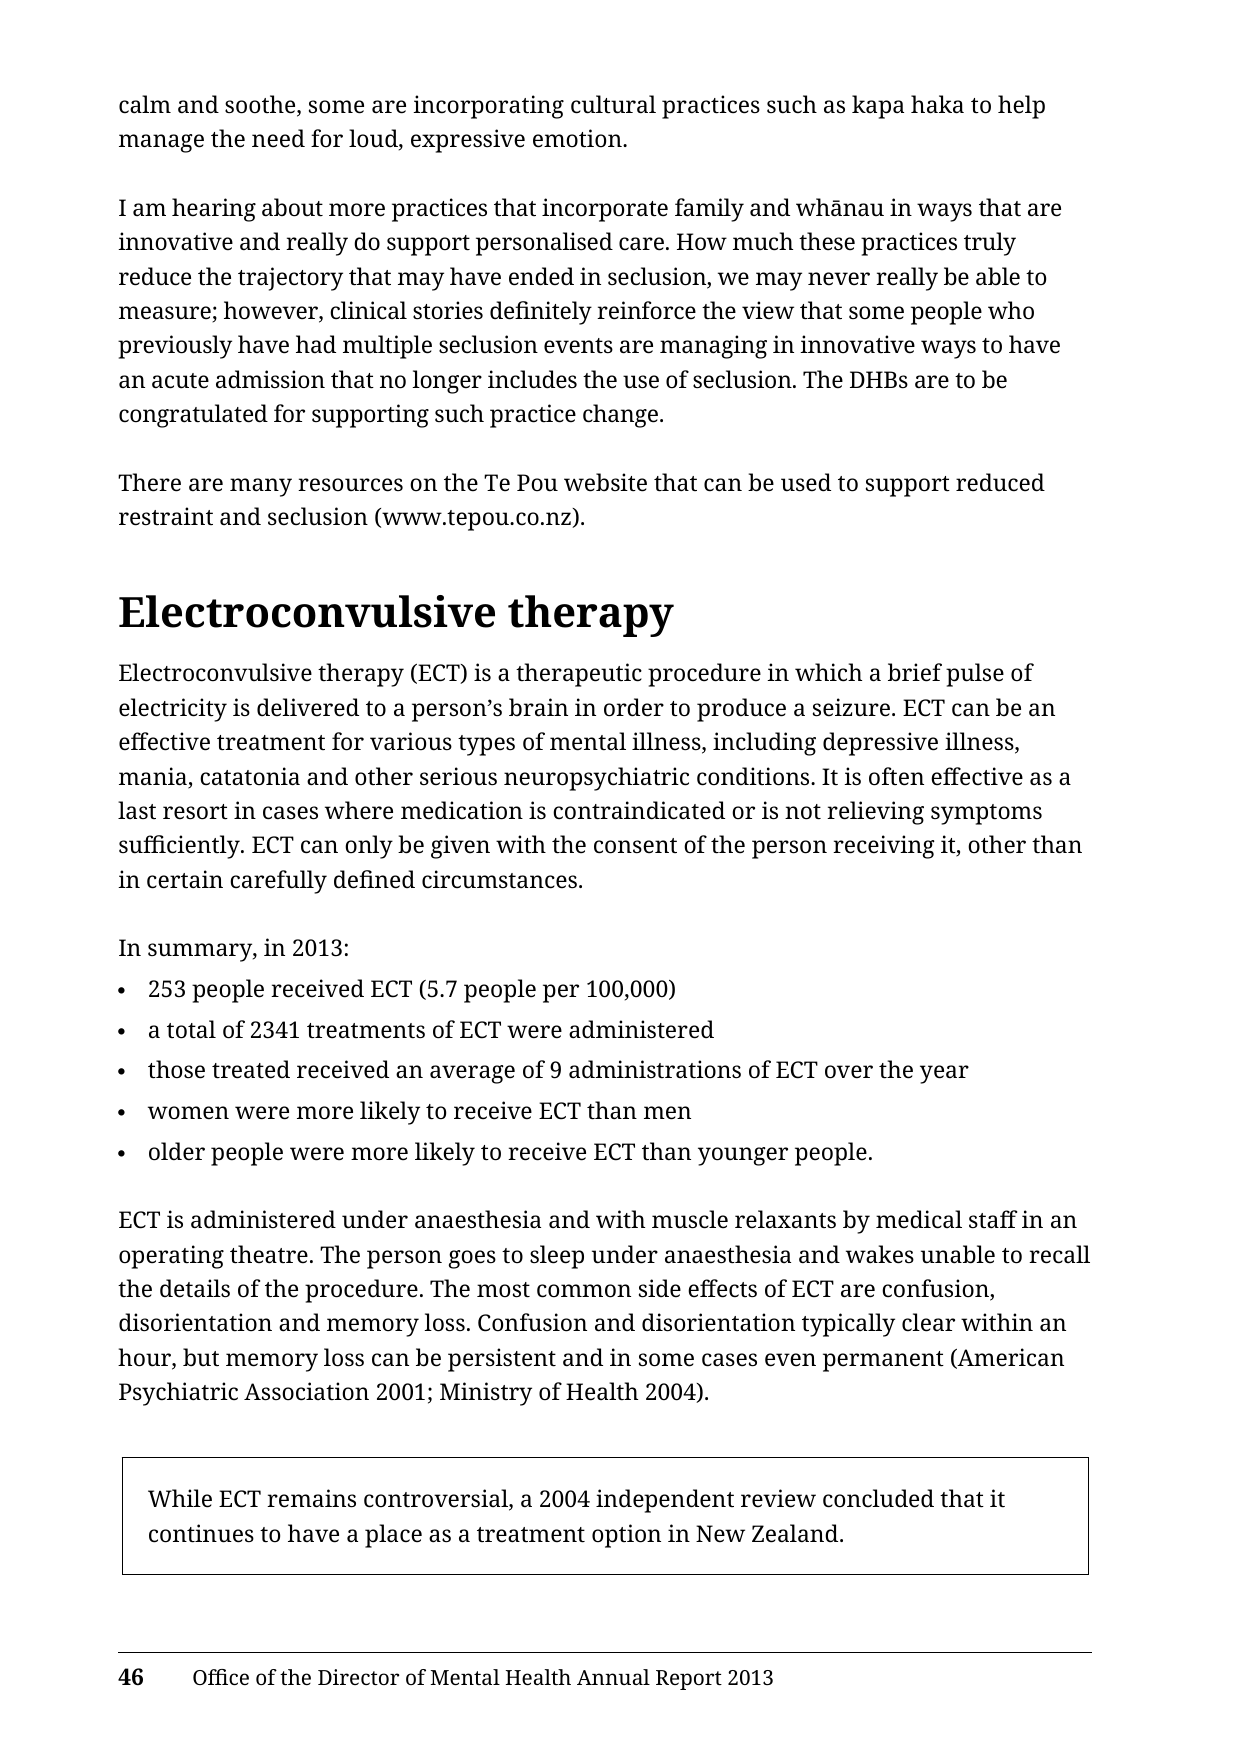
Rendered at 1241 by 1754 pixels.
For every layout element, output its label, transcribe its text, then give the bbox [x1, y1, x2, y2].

text women were more likely to receive ECT than men [118, 1095, 1092, 1126]
text There are many resources on the Te Pou website that can be used to support reduced restraint and seclusion (www.tepou.co.nz). [118, 467, 1092, 532]
text I am hearing about more practices that incorporate family and whānau in ways that are innovative and really do support personalised care. How much these practices truly reduce the trajectory that may have ended in seclusion, we may never really be able to measure; however, clinical stories definitely reinforce the view that some people who previously have had multiple seclusion events are managing in innovative ways to have an acute admission that no longer includes the use of seclusion. The DHBs are to be congratulated for supporting such practice change. [118, 192, 1092, 429]
text Electroconvulsive therapy (ECT) is a therapeutic procedure in which a brief pulse of electricity is delivered to a person’s brain in order to produce a seizure. ECT can be an effective treatment for various types of mental illness, including depressive illness, mania, catatonia and other serious neuropsychiatric conditions. It is often effective as a last resort in cases where medication is contraindicated or is not relieving symptoms sufficiently. ECT can only be given with the consent of the person receiving it, other than in certain carefully defined circumstances. [118, 657, 1092, 895]
text a total of 2341 treatments of ECT were administered [118, 1013, 1092, 1045]
text those treated received an average of 9 administrations of ECT over the year [118, 1054, 1092, 1085]
text In summary, in 2013: [118, 932, 1092, 963]
text older people were more likely to receive ECT than younger people. [118, 1135, 1092, 1167]
text 253 people received ECT (5.7 people per 100,000) [118, 973, 1092, 1004]
text ECT is administered under anaesthesia and with muscle relaxants by medical staff in an operating theatre. The person goes to sleep under anaesthesia and wakes unable to recall the details of the procedure. The most common side effects of ECT are confusion, disorientation and memory loss. Confusion and disorientation typically clear within an hour, but memory loss can be persistent and in some cases even permanent (American Psychiatric Association 2001; Ministry of Health 2004). [118, 1204, 1092, 1407]
text While ECT remains controversial, a 2004 independent review concluded that it continues to have a place as a treatment option in New Zealand. [123, 1458, 1088, 1574]
subtitle Electroconvulsive therapy [118, 582, 1092, 639]
